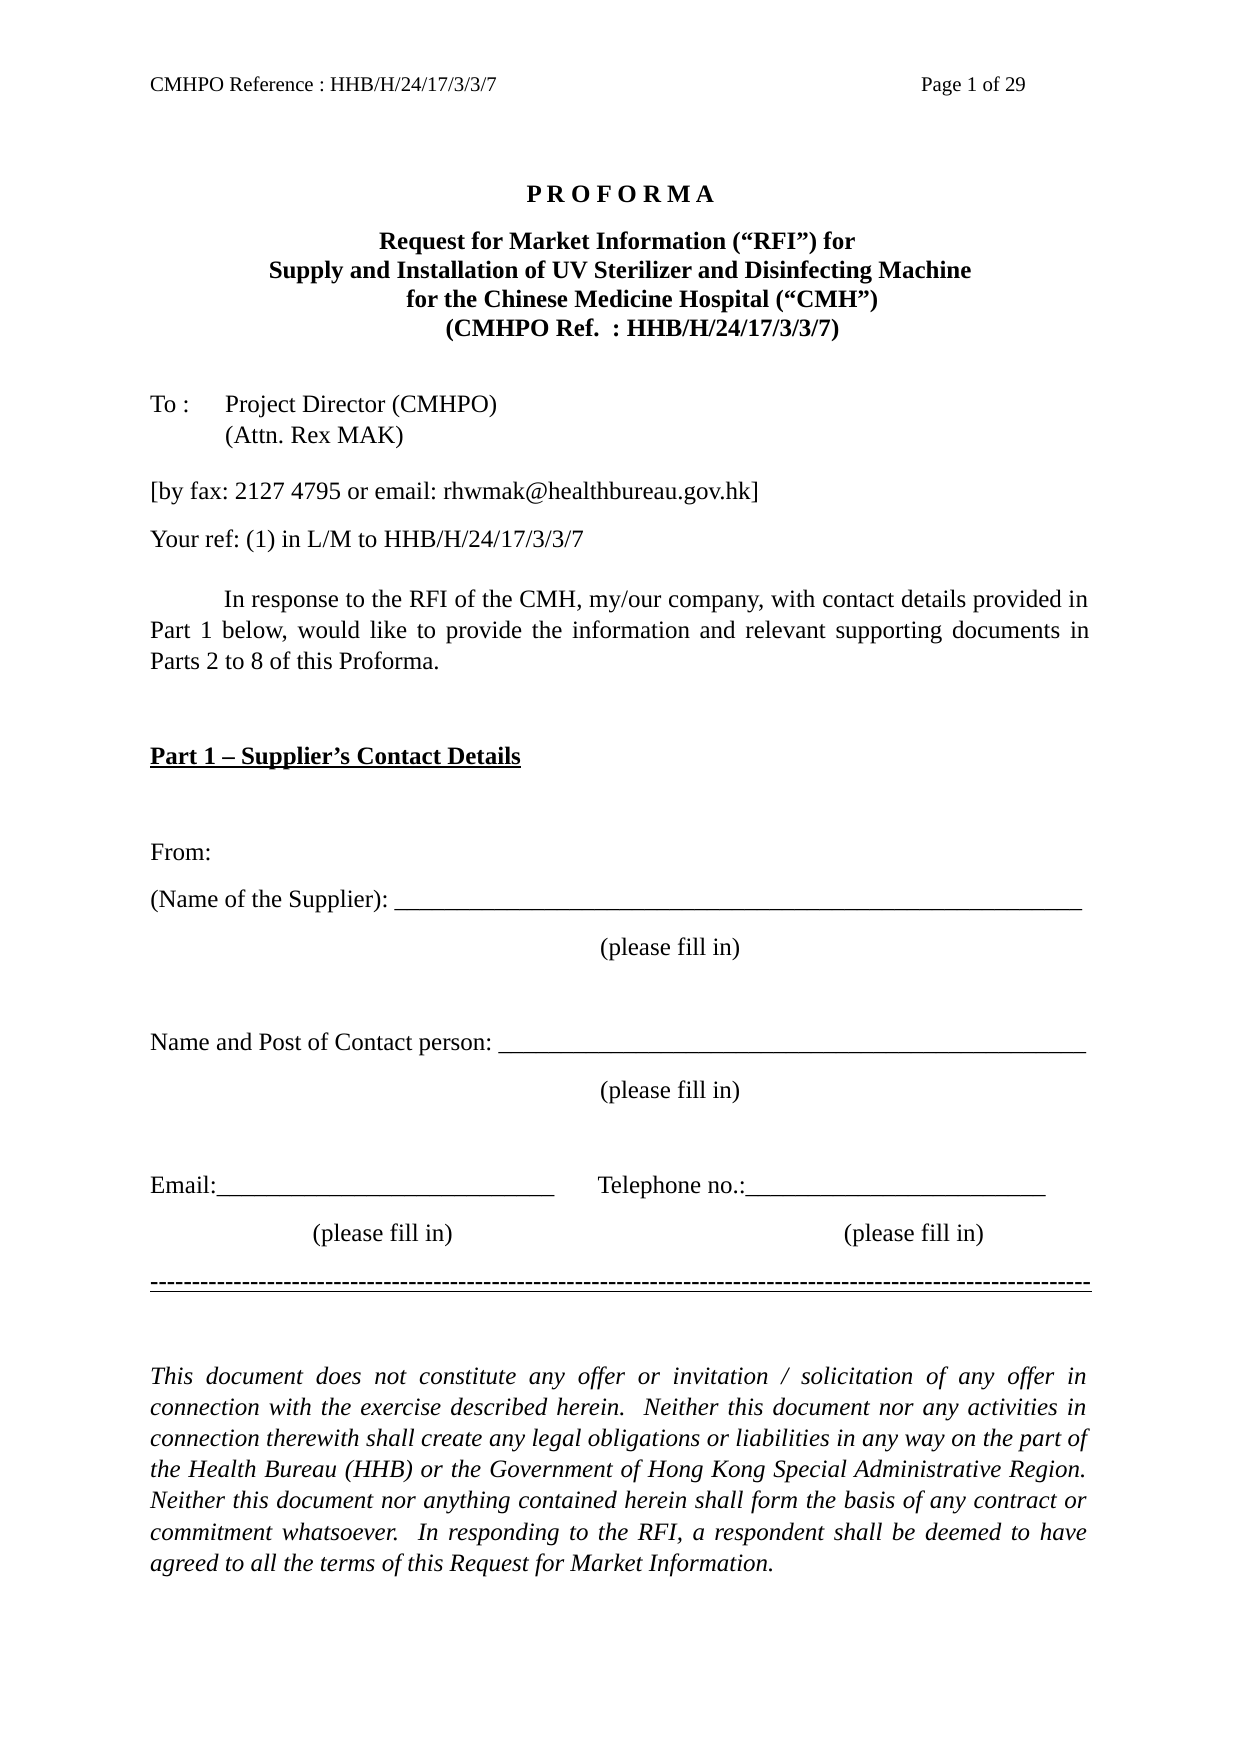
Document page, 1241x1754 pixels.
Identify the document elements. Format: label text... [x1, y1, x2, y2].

text (Attn. Rex MAK) [150, 420, 1090, 449]
text ----------------------------------------------------------------------------------------------------------------- [150, 1266, 1096, 1295]
text This document does not constitute any offer or invitation / solicitation of any offer in connection with the exercise described herein. Neither this document nor any activities in connection therewith shall create any legal obligations or liabilities in any way on the part of the Health Bureau (HHB) or the Government of Hong Kong Special Administrative Region. Neither this document nor anything contained herein shall form the basis of any contract or commitment whatsoever. In responding to the RFI, a respondent shall be deemed to have agreed to all the terms of this Request for Market Information. [150, 1361, 1090, 1576]
text Part 1 – Supplier’s Contact Details [150, 741, 1090, 770]
text (please fill in) (please fill in) [150, 1218, 1090, 1247]
text From: [150, 837, 1090, 865]
text Email:___________________________ Telephone no.:________________________ [150, 1171, 1090, 1199]
text (CMHPO Ref. : HHB/H/24/17/3/3/7) [194, 313, 1090, 341]
text Your ref: (1) in L/M to HHB/H/24/17/3/3/7 [150, 524, 1090, 553]
text To : Project Director (CMHPO) [150, 389, 1090, 418]
text Name and Post of Contact person: _______________________________________________ [150, 1027, 1090, 1056]
text In response to the RFI of the CMH, my/our company, with contact details provided in Part 1 below, would like to provide the information and relevant supporting documents in Parts 2 to 8 of this Proforma. [150, 584, 1090, 674]
text P R O F O R M A [150, 179, 1090, 207]
text for the Chinese Medicine Hospital (“CMH”) [194, 284, 1090, 313]
text (please fill in) [525, 932, 1090, 961]
text (please fill in) [216, 1075, 1090, 1104]
text [by fax: 2127 4795 or email: rhwmak@healthbureau.gov.hk] [150, 476, 1096, 505]
text Request for Market Information (“RFI”) for Supply and Installation of UV Sterilizer and Disinfecting Machine [150, 226, 1090, 284]
text (Name of the Supplier): _______________________________________________________ [150, 884, 1090, 913]
